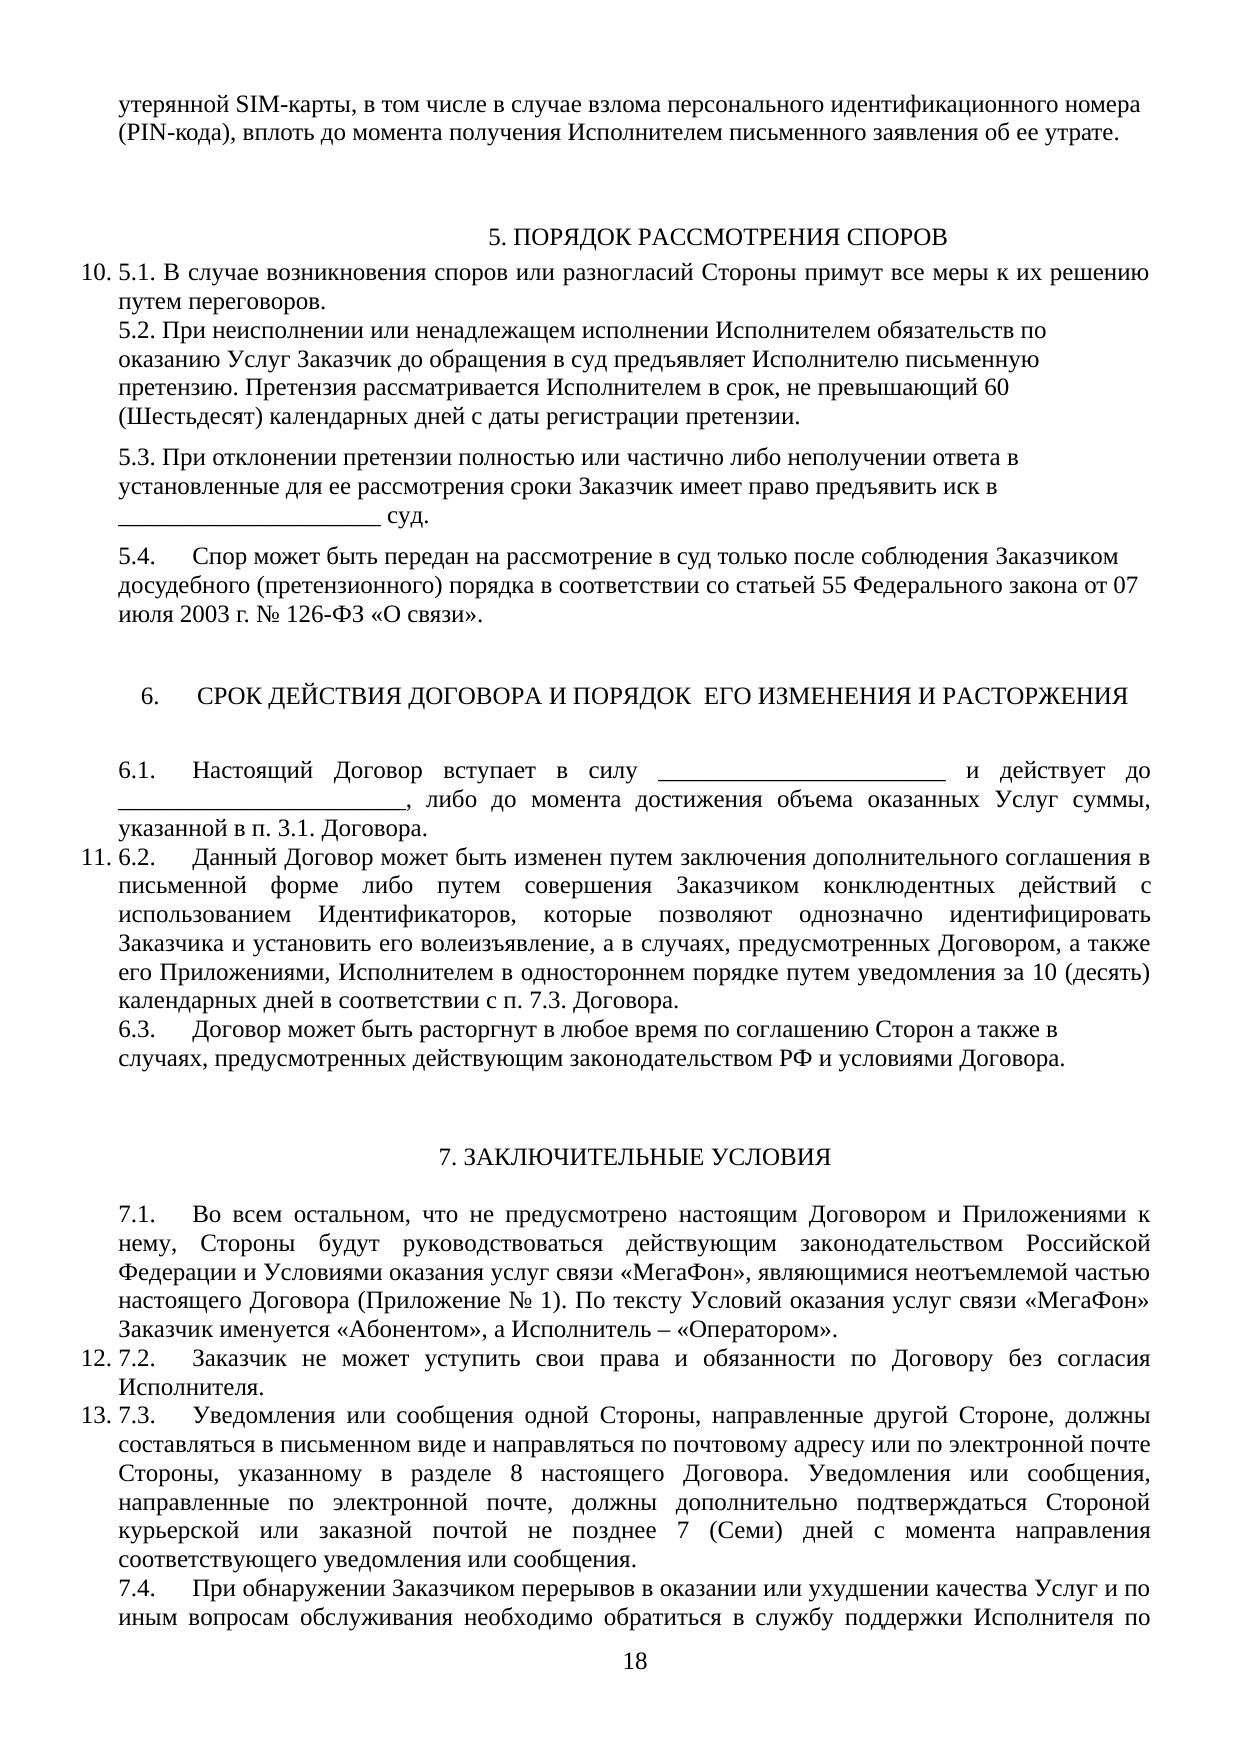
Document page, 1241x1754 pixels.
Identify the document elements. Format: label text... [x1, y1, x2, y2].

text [118, 1573, 1152, 1630]
subtitle 7.3. Уведомления или сообщения одной Стороны, направленные другой Стороне, должны составляться в письменном виде и направляться по почтовому адресу или по электронной почте Стороны, указанному в разделе 8 настоящего Договора. Уведомления или сообщения, направленные по электронной почте, должны дополнительно подтверждаться Стороной курьерской или заказной почтой не позднее 7 (Семи) дней с момента направления соответствующего уведомления или сообщения. [81, 1400, 1152, 1573]
subtitle 5.1. В случае возникновения споров или разногласий Стороны примут все меры к их решению путем переговоров. [81, 257, 1152, 315]
text 7.1. Во всем остальном, что не предусмотрено настоящим Договором и Приложениями к нему, Стороны будут руководствоваться действующим законодательством Российской Федерации и Условиями оказания услуг связи «МегаФон», являющимися неотъемлемой частью настоящего Договора (Приложение № 1). По тексту Условий оказания услуг связи «МегаФон» Заказчик именуется «Абонентом», а Исполнитель – «Оператором». [118, 1199, 1152, 1343]
text 5.2. При неисполнении или ненадлежащем исполнении Исполнителем обязательств по оказанию Услуг Заказчик до обращения в суд предъявляет Исполнителю письменную претензию. Претензия рассматривается Исполнителем в срок, не превышающий 60 (Шестьдесят) календарных дней с даты регистрации претензии. [118, 315, 1152, 430]
text 5.3. При отклонении претензии полностью или частично либо неполучении ответа в установленные для ее рассмотрения сроки Заказчик имеет право предъявить иск в _____________________ суд. [118, 442, 1152, 529]
text 5.4. Спор может быть передан на рассмотрение в суд только после соблюдения Заказчиком досудебного (претензионного) порядка в соответствии со статьей 55 Федерального закона от 07 июля . № 126-ФЗ «О связи». [118, 541, 1152, 627]
text 6.1. Настоящий Договор вступает в силу _______________________ и действует до _______________________, либо до момента достижения объема оказанных Услуг суммы, указанной в п. 3.1. Договора. [118, 755, 1152, 842]
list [118, 89, 1152, 146]
subtitle 7.2. Заказчик не может уступить свои права и обязанности по Договору без согласия Исполнителя. [81, 1343, 1152, 1400]
text 7. ЗАКЛЮЧИТЕЛЬНЫЕ УСЛОВИЯ [118, 1142, 1152, 1170]
subtitle 6.2. Данный Договор может быть изменен путем заключения дополнительного соглашения в письменной форме либо путем совершения Заказчиком конклюдентных действий с использованием Идентификаторов, которые позволяют однозначно идентифицировать Заказчика и установить его волеизъявление, а в случаях, предусмотренных Договором, а также его Приложениями, Исполнителем в одностороннем порядке путем уведомления за 10 (десять) календарных дней в соответствии с п. 7.3. Договора. [81, 842, 1152, 1014]
subtitle 6. СРОК ДЕЙСТВИЯ ДОГОВОРА И ПОРЯДОК ЕГО ИЗМЕНЕНИЯ И РАСТОРЖЕНИЯ [118, 681, 1152, 710]
text 5. ПОРЯДОК РАССМОТРЕНИЯ СПОРОВ [285, 222, 1152, 251]
text 6.3. Договор может быть расторгнут в любое время по соглашению Сторон а также в случаях, предусмотренных действующим законодательством РФ и условиями Договора. [118, 1014, 1152, 1072]
